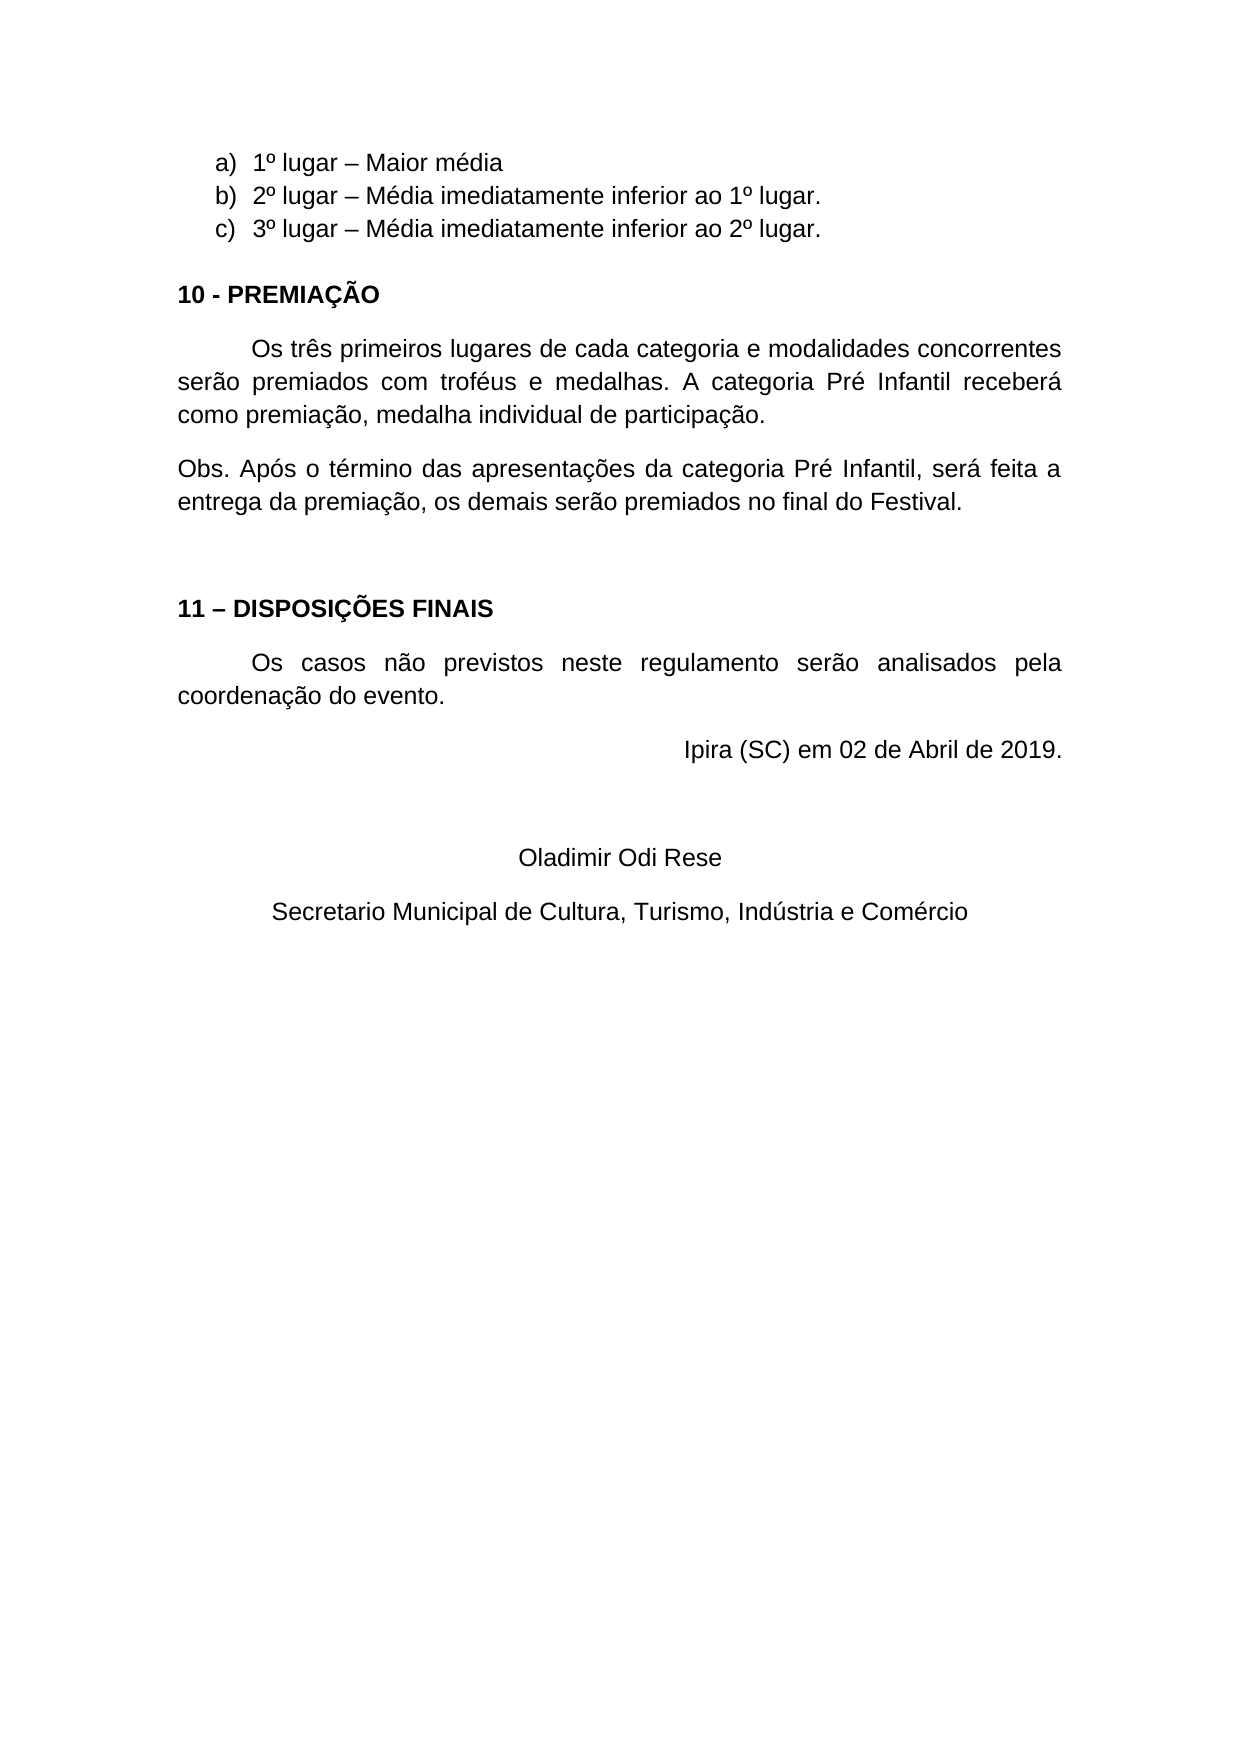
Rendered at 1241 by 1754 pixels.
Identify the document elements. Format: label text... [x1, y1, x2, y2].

text Obs. Após o término das apresentações da categoria Pré Infantil, será feita a entrega da premiação, os demais serão premiados no final do Festival. [177, 453, 1063, 515]
text Ipira (SC) em 02 de Abril de 2019. [177, 735, 1063, 764]
text 11 – DISPOSIÇÕES FINAIS [177, 594, 1063, 623]
list 1º lugar – Maior média [215, 148, 1063, 176]
text Os casos não previstos neste regulamento serão analisados pela coordenação do evento. [177, 648, 1063, 710]
text Secretario Municipal de Cultura, Turismo, Indústria e Comércio [177, 897, 1063, 925]
text Os três primeiros lugares de cada categoria e modalidades concorrentes serão premiados com troféus e medalhas. A categoria Pré Infantil receberá como premiação, medalha individual de participação. [177, 334, 1063, 428]
list 3º lugar – Média imediatamente inferior ao 2º lugar. [215, 214, 1063, 242]
list 2º lugar – Média imediatamente inferior ao 1º lugar. [215, 181, 1063, 209]
text 10 - PREMIAÇÃO [177, 280, 1063, 308]
text Oladimir Odi Rese [177, 843, 1063, 871]
